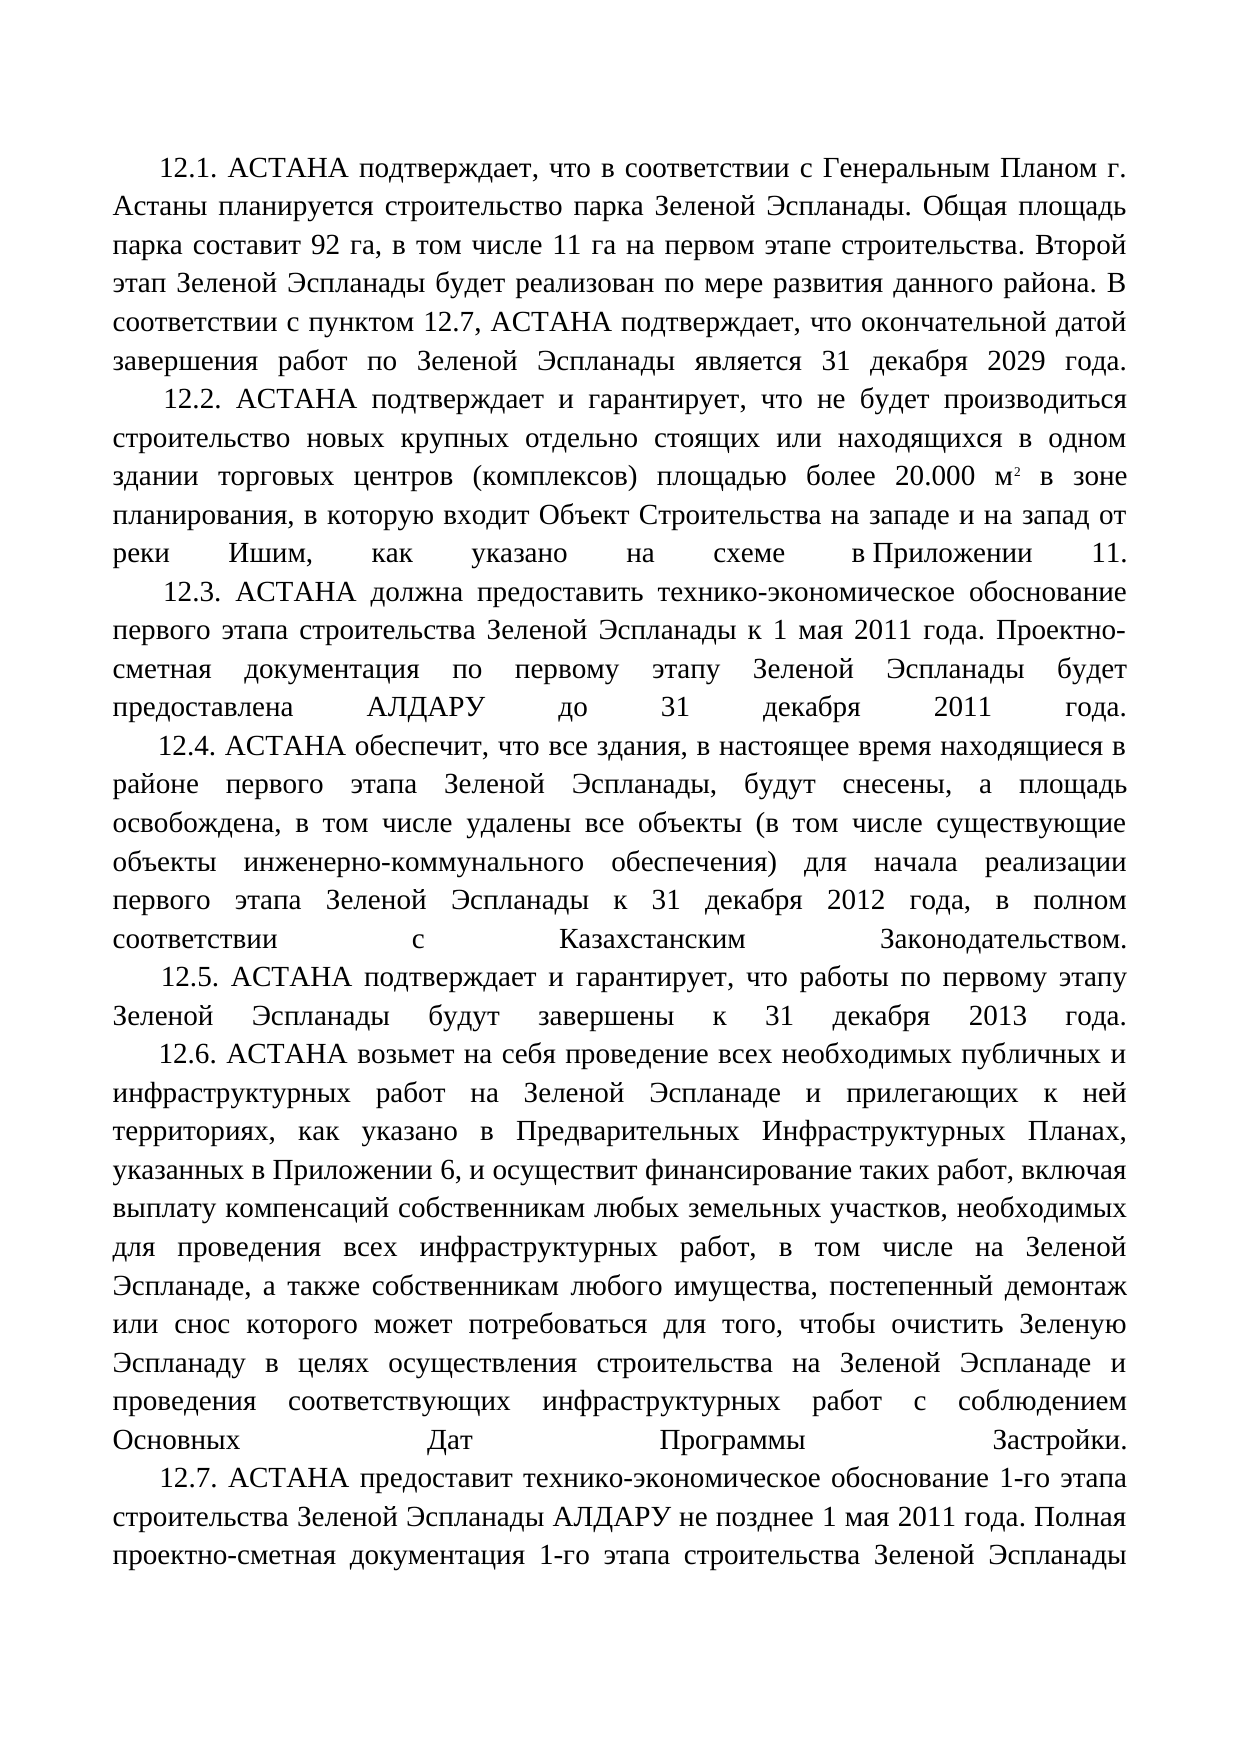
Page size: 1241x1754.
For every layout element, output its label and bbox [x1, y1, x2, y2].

text [112, 150, 1128, 1571]
